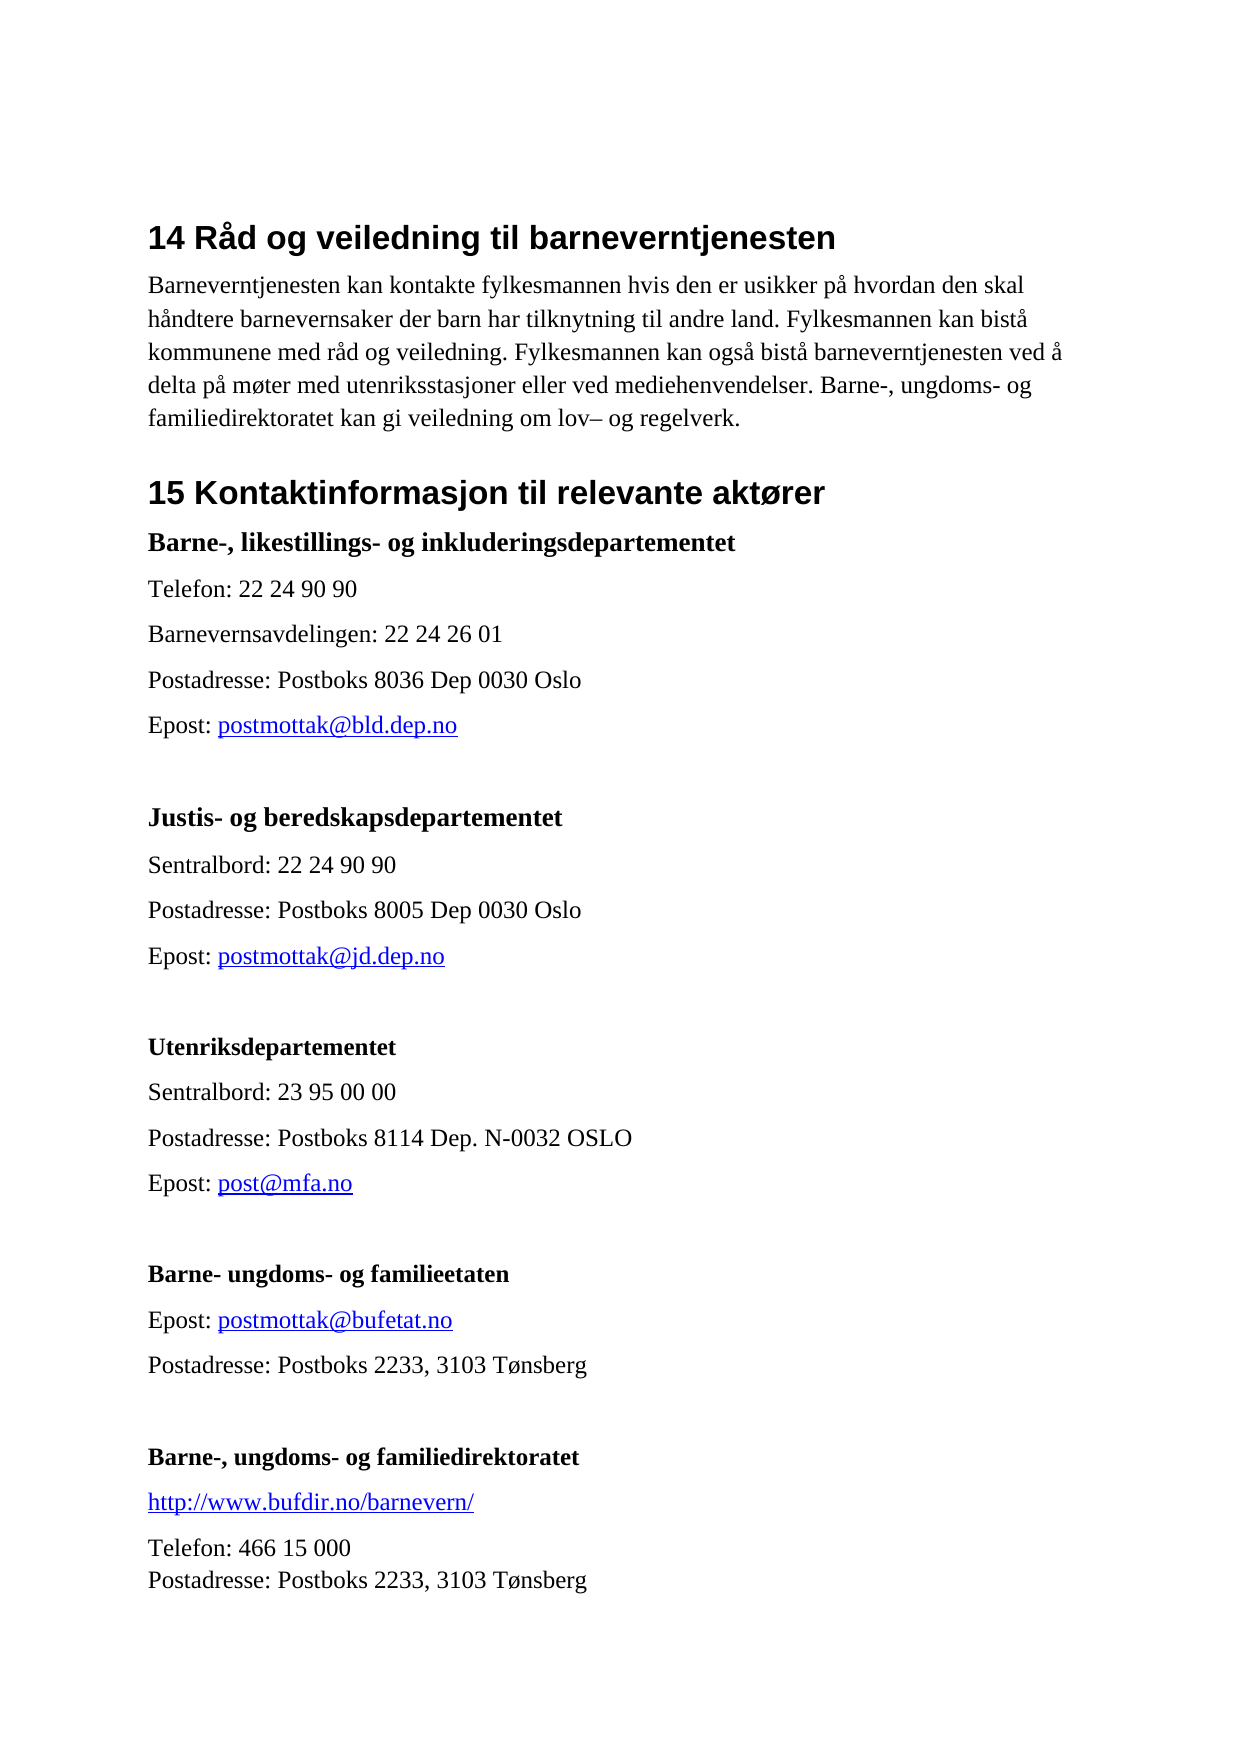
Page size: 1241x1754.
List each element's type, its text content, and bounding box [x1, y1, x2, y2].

text Sentralbord: 22 24 90 90 [148, 850, 1093, 878]
text 14 Råd og veiledning til barneverntjenesten [148, 218, 1093, 257]
text http://www.bufdir.no/barnevern/ [148, 1487, 1093, 1516]
text Barne- ungdoms- og familieetaten [148, 1259, 1093, 1288]
text Postadresse: Postboks 8036 Dep 0030 Oslo [148, 665, 1093, 694]
text Utenriksdepartementet [148, 1032, 1093, 1061]
text Postadresse: Postboks 8005 Dep 0030 Oslo [148, 895, 1093, 924]
text Postadresse: Postboks 2233, 3103 Tønsberg [148, 1351, 1093, 1379]
text Telefon: 22 24 90 90 [148, 574, 1093, 603]
text Epost: post@mfa.no [148, 1168, 1093, 1197]
text Barne-, ungdoms- og familiedirektoratet [148, 1442, 1093, 1470]
text Epost: postmottak@bld.dep.no [148, 711, 1093, 739]
text 15 Kontaktinformasjon til relevante aktører [148, 473, 1093, 512]
text Epost: postmottak@jd.dep.no [148, 941, 1093, 969]
text Postadresse: Postboks 8114 Dep. N-0032 OSLO [148, 1123, 1093, 1152]
text Barnevernsavdelingen: 22 24 26 01 [148, 619, 1093, 648]
text Sentralbord: 23 95 00 00 [148, 1077, 1093, 1106]
text Barneverntjenesten kan kontakte fylkesmannen hvis den er usikker på hvordan den skal håndtere barnevernsaker der barn har tilknytning til andre land. Fylkesmannen kan bistå kommunene med råd og veiledning. Fylkesmannen kan også bistå barneverntjenesten ved å delta på møter med utenriksstasjoner eller ved mediehenvendelser. Barne-, ungdoms- og familiedirektoratet kan gi veiledning om lov– og regelverk. [148, 271, 1093, 431]
text Barne-, likestillings- og inkluderingsdepartementet [148, 526, 1093, 557]
text Justis- og beredskapsdepartementet [148, 802, 1093, 833]
text Telefon: 466 15 000 Postadresse: Postboks 2233, 3103 Tønsberg [148, 1533, 1093, 1594]
text Epost: postmottak@bufetat.no [148, 1305, 1093, 1334]
